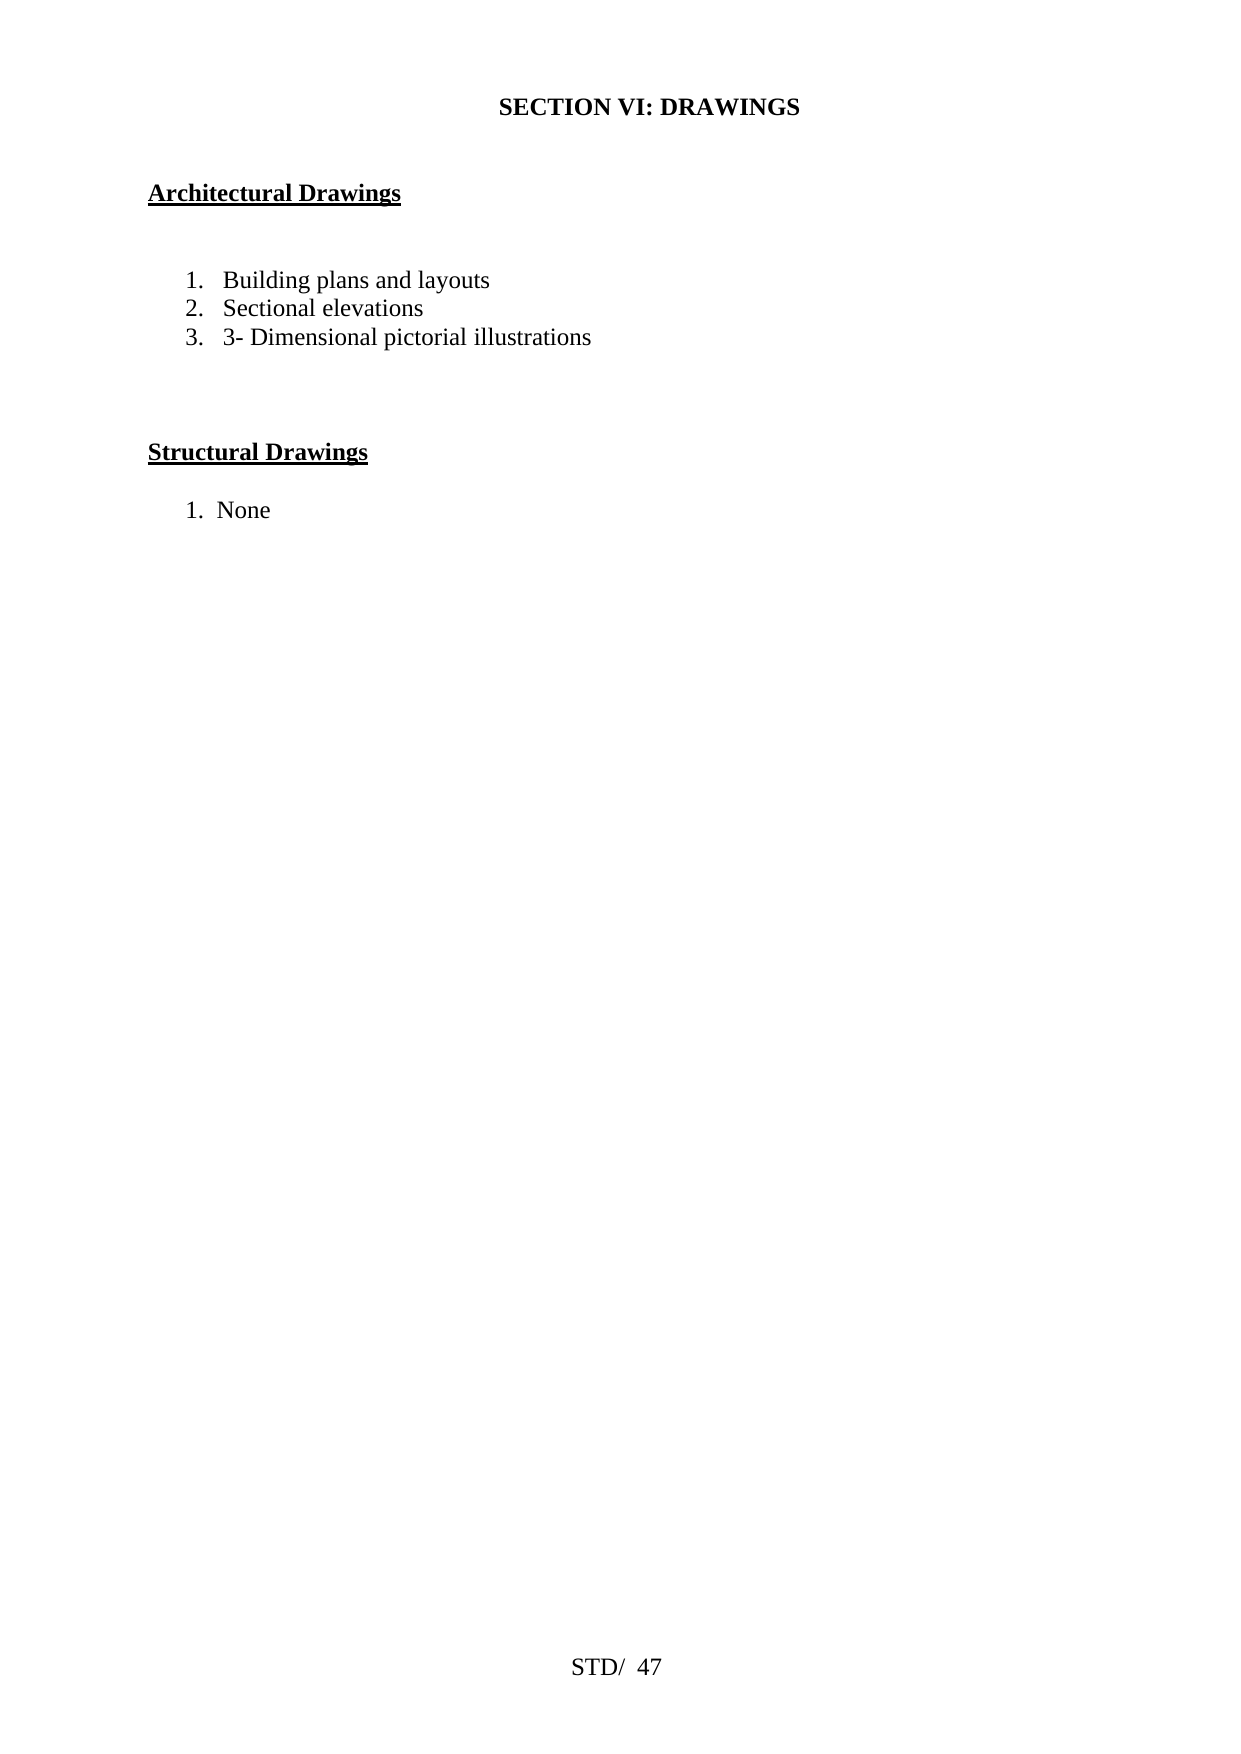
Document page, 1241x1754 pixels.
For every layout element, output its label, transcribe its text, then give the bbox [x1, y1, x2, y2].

list Sectional elevations [185, 293, 1238, 322]
text Architectural Drawings [148, 178, 1238, 207]
text Structural Drawings [148, 437, 1238, 466]
subtitle SECTION VI: DRAWINGS [61, 92, 1238, 120]
list Building plans and layouts [185, 265, 1238, 293]
text 1. None [185, 495, 1238, 523]
list 3- Dimensional pictorial illustrations [185, 322, 1238, 351]
